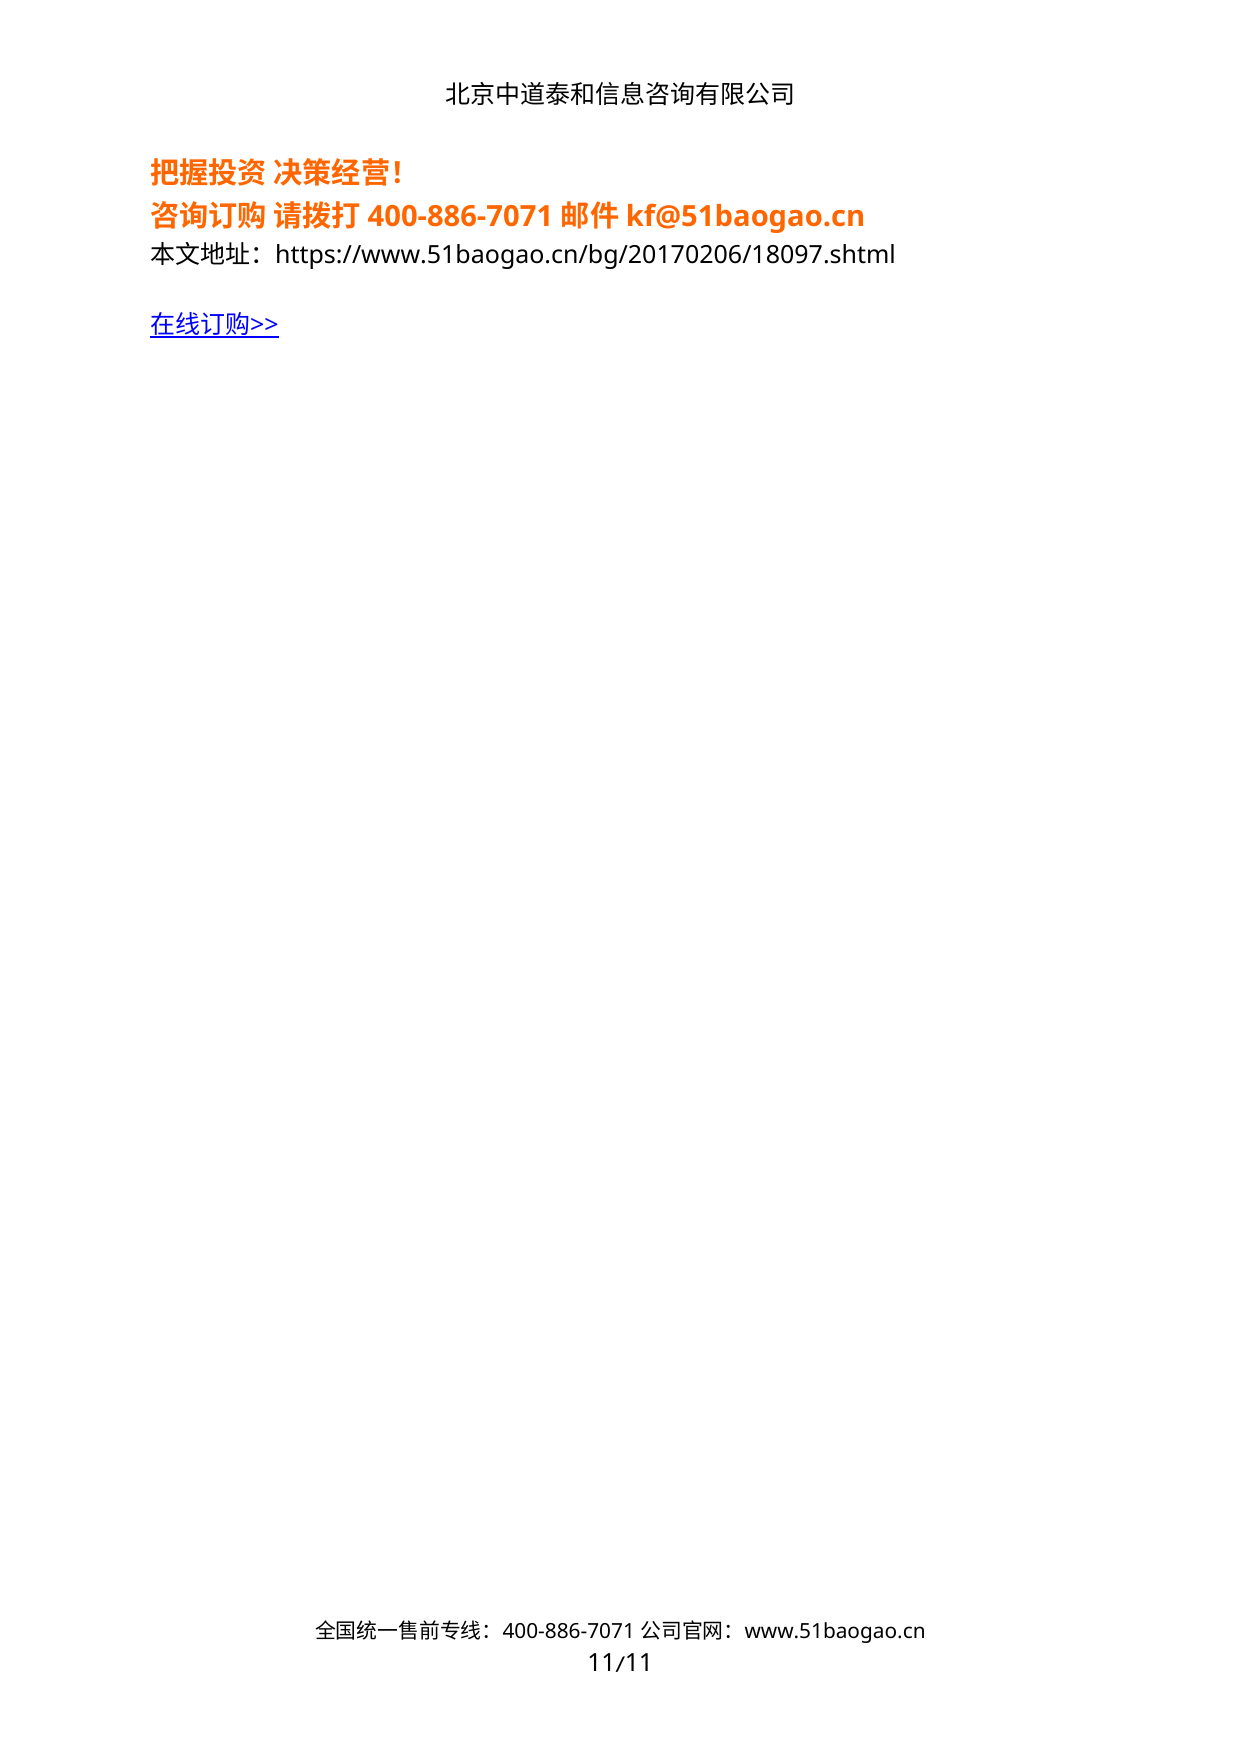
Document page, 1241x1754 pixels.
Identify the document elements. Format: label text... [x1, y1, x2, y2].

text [150, 150, 1090, 271]
text 在线订购>> [150, 271, 1090, 341]
